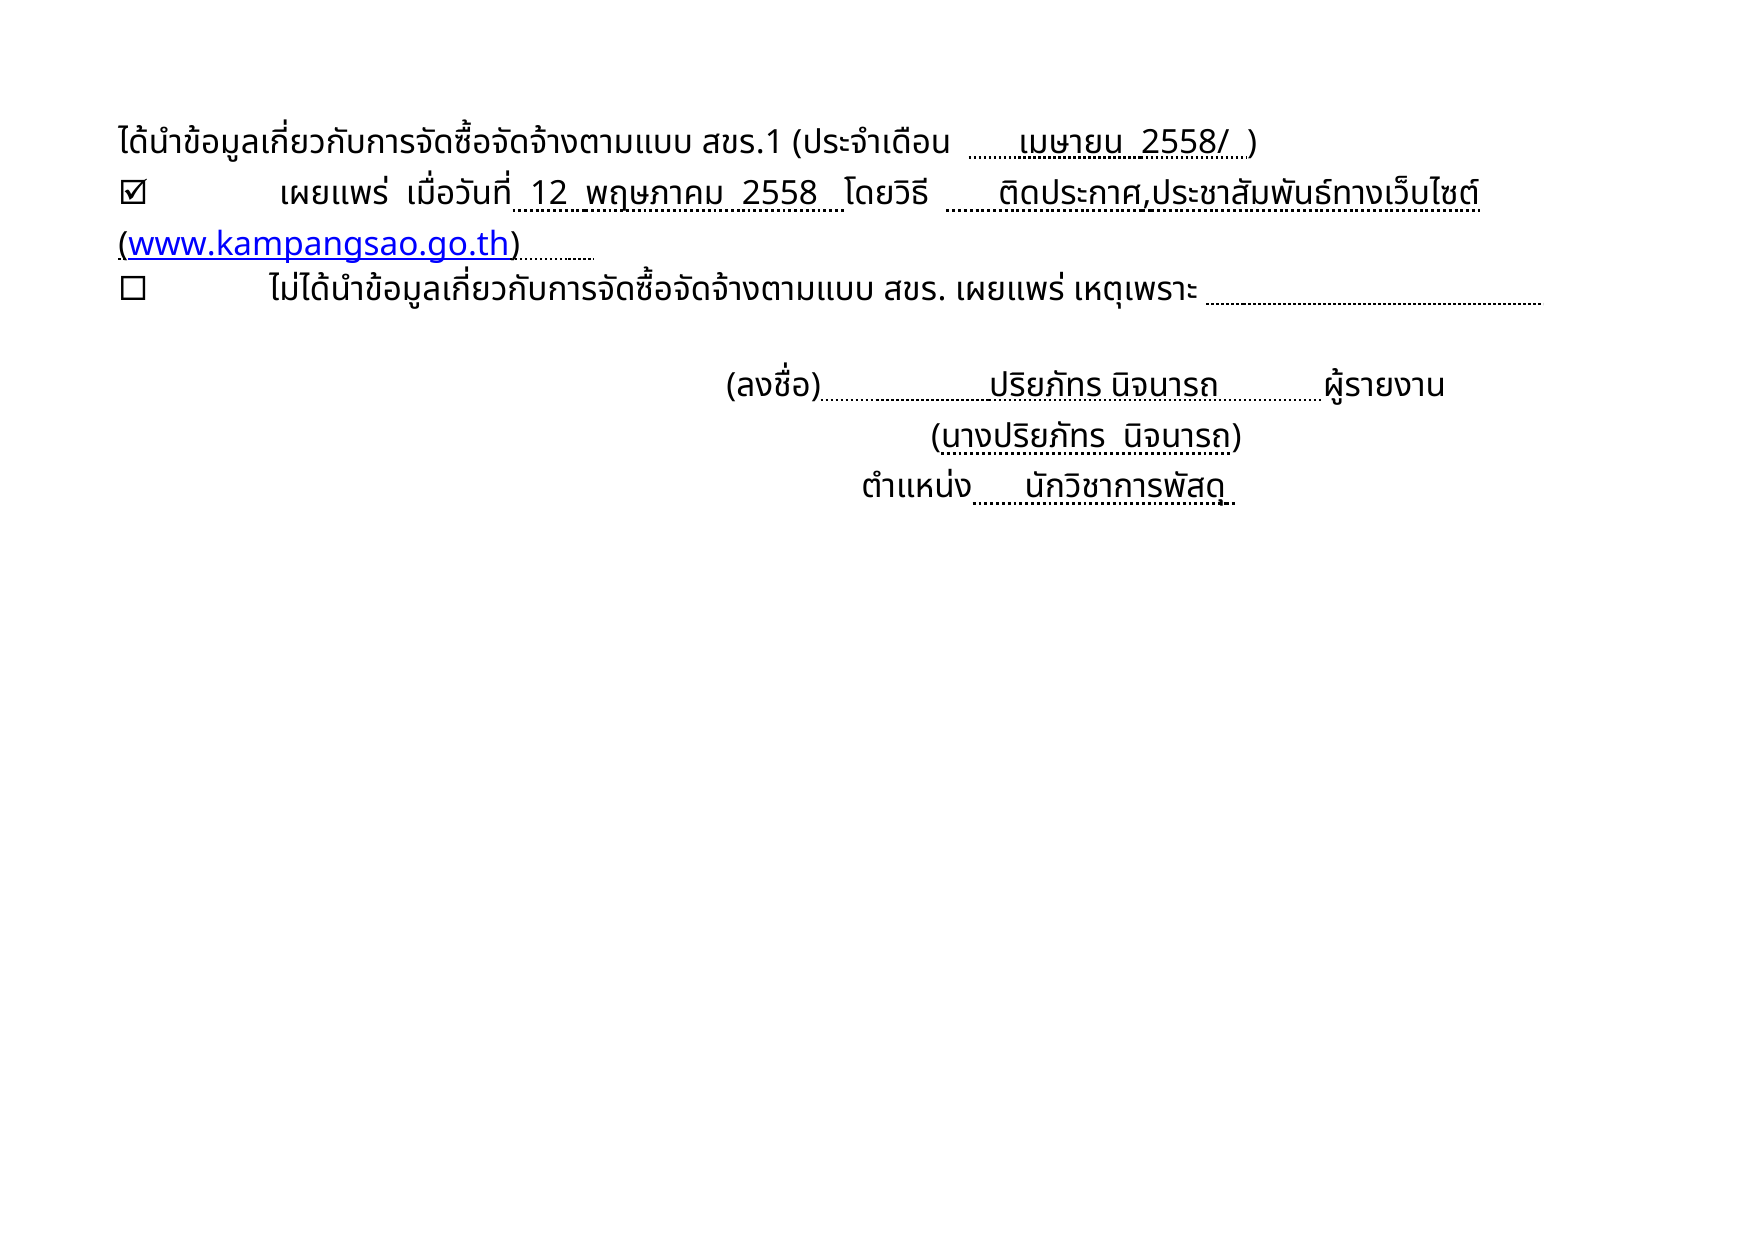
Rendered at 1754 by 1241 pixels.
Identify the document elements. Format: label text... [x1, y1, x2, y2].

text ตำแหน่ง นักวิชาการพัสดุ [493, 462, 1604, 512]
text เผยแพร่ เมื่อวันที่ 12 พฤษภาคม 2558 โดยวิธี ติดประกาศ,ประชาสัมพันธ์ทางเว็บไซต์ (www.kampangsao.go.th) [118, 169, 1604, 265]
text ไม่ได้นำข้อมูลเกี่ยวกับการจัดซื้อจัดจ้างตามแบบ สขร. เผยแพร่ เหตุเพราะ [118, 265, 1604, 315]
text (ลงชื่อ) ปริยภัทร นิจนารถ ผู้รายงาน [493, 361, 1604, 411]
text ได้นำข้อมูลเกี่ยวกับการจัดซื้อจัดจ้างตามแบบ สขร.1 (ประจำเดือน เมษายน 2558/ ) [118, 118, 1604, 169]
text (นางปริยภัทร นิจนารถ) [493, 411, 1604, 462]
